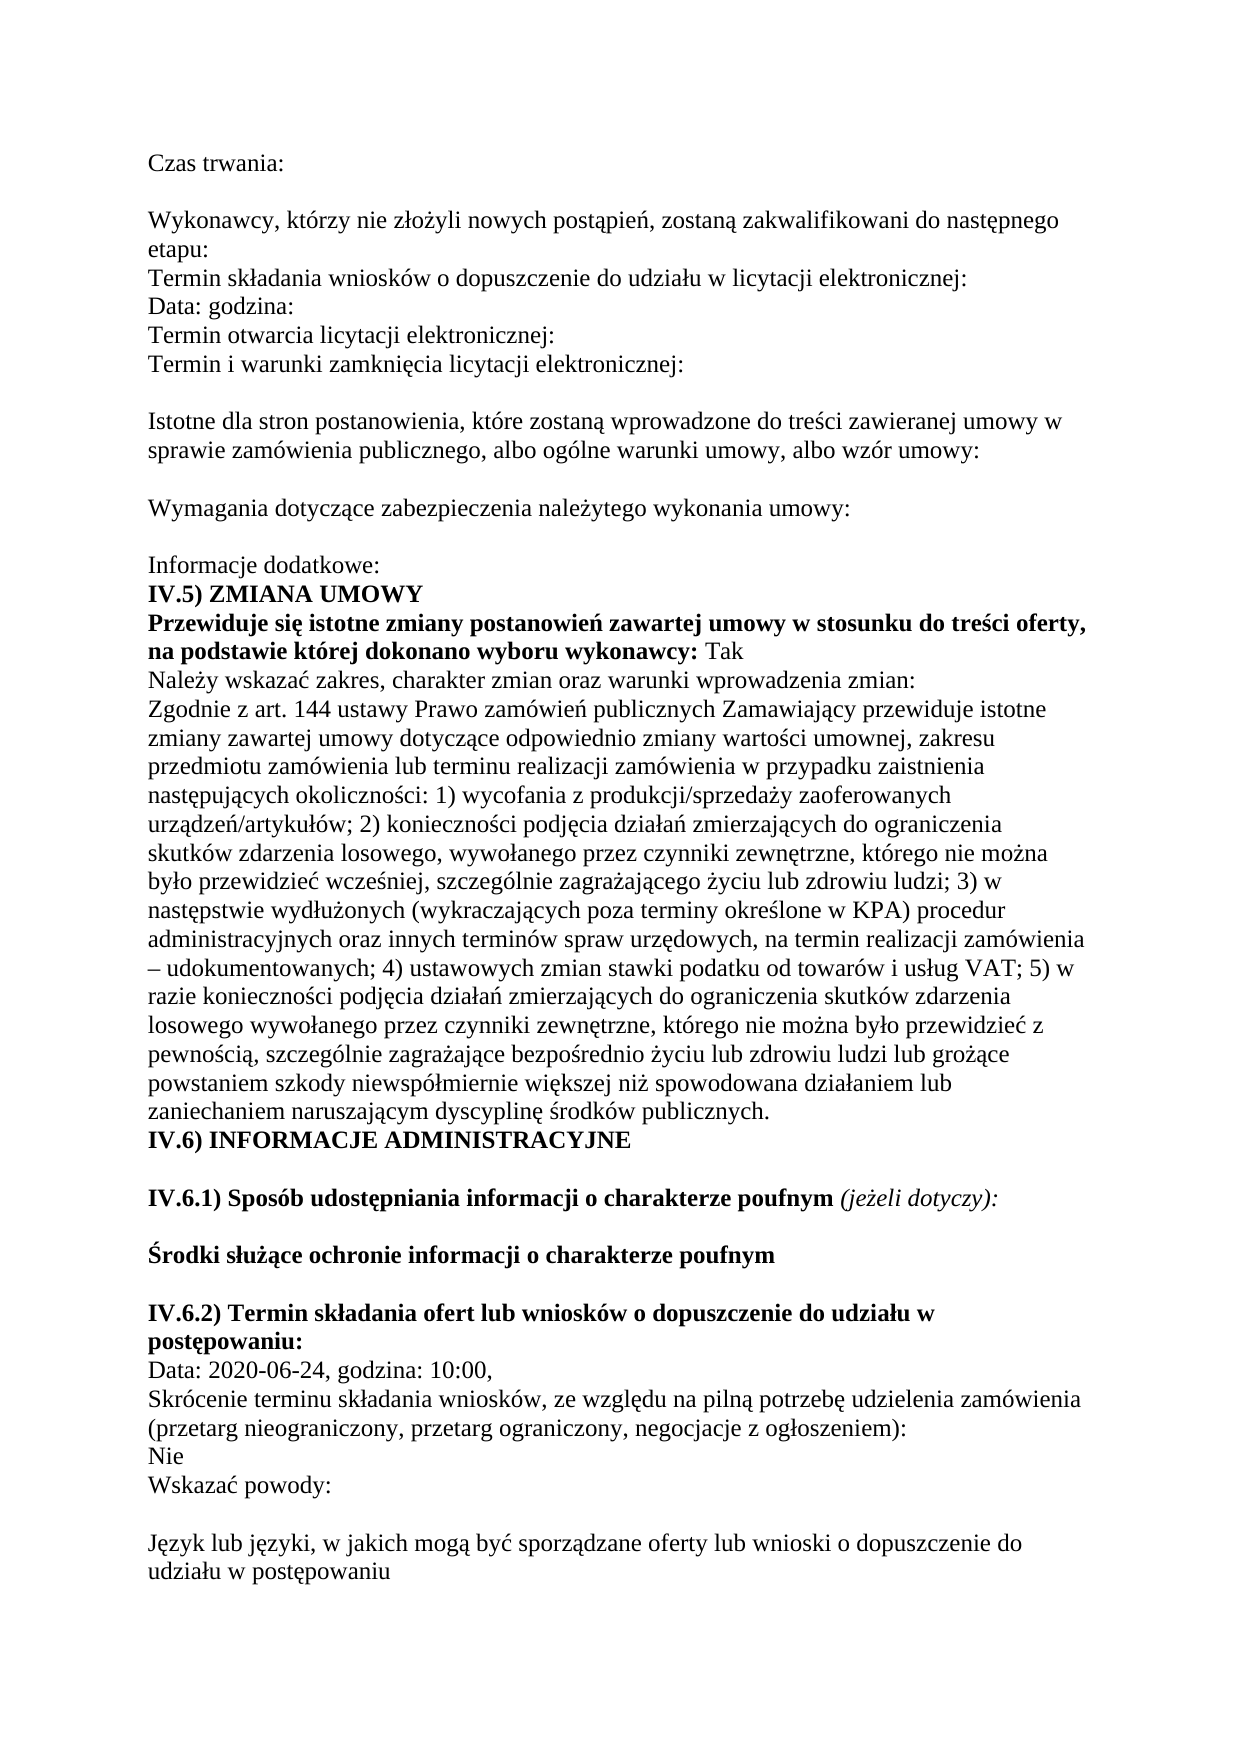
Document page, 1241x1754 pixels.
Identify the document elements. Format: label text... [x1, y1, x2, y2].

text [148, 579, 1093, 1585]
text Termin składania wniosków o dopuszczenie do udziału w licytacji elektronicznej: Data: godzina: Termin otwarcia licytacji elektronicznej: [148, 263, 1093, 349]
text Wymagania dotyczące zabezpieczenia należytego wykonania umowy: [148, 464, 1093, 521]
text Istotne dla stron postanowienia, które zostaną wprowadzone do treści zawieranej umowy w sprawie zamówienia publicznego, albo ogólne warunki umowy, albo wzór umowy: [148, 378, 1093, 464]
text Termin i warunki zamknięcia licytacji elektronicznej: [148, 349, 1093, 378]
text Czas trwania: Wykonawcy, którzy nie złożyli nowych postąpień, zostaną zakwalifikowani do następnego etapu: [148, 148, 1093, 263]
text Informacje dodatkowe: [148, 521, 1093, 579]
